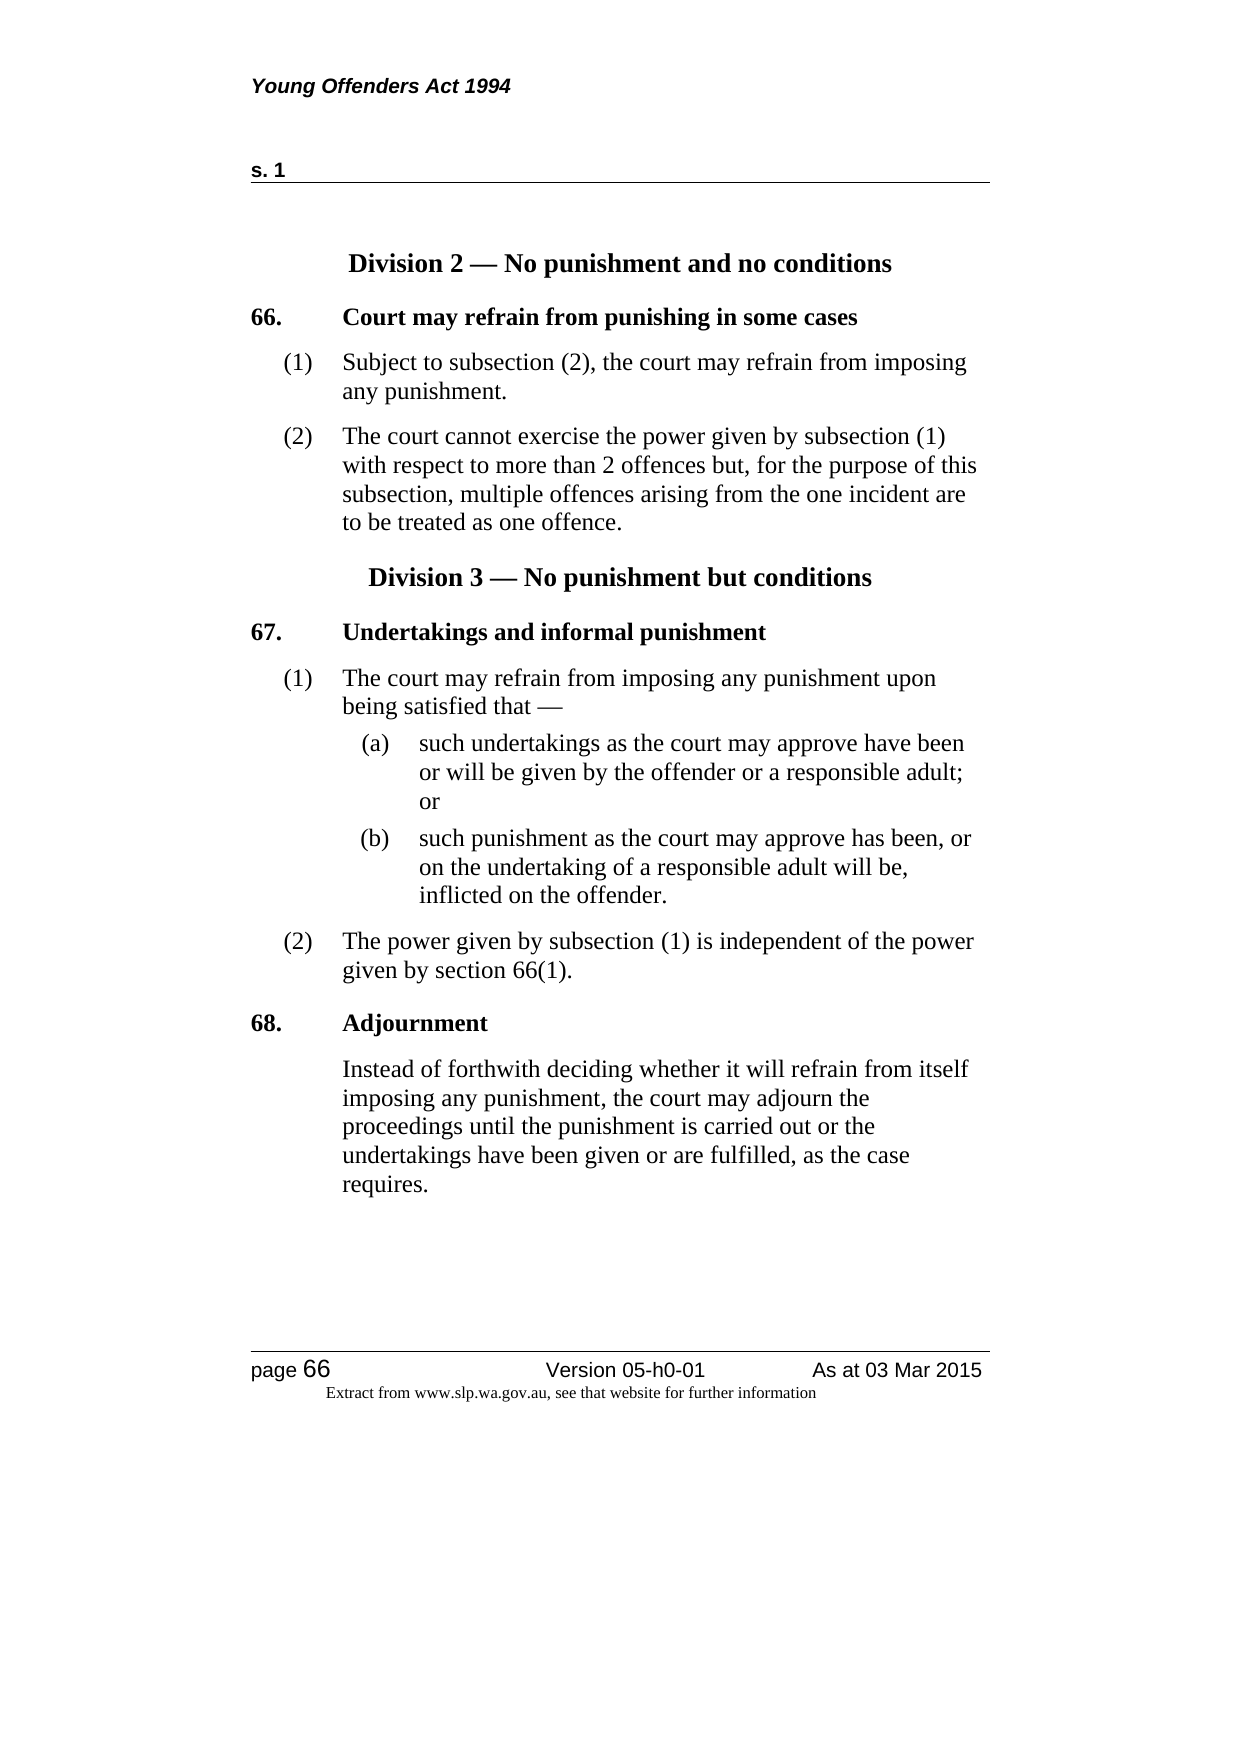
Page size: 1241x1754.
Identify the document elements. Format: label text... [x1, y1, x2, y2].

subtitle 66. Court may refrain from punishing in some cases [251, 302, 990, 330]
text (a) such undertakings as the court may approve have been or will be given by the offender or a responsible adult; or [251, 728, 990, 815]
subtitle 68. Adjournment [251, 1008, 990, 1037]
subtitle 67. Undertakings and informal punishment [251, 617, 990, 646]
text Instead of forthwith deciding whether it will refrain from itself imposing any punishment, the court may adjourn the proceedings until the punishment is carried out or the undertakings have been given or are fulfilled, as the case requires. [251, 1054, 990, 1198]
subtitle Division 3 — No punishment but conditions [251, 561, 990, 592]
text (2) The court cannot exercise the power given by subsection (1) with respect to more than 2 offences but, for the purpose of this subsection, multiple offences arising from the one incident are to be treated as one offence. [251, 421, 990, 536]
text (b) such punishment as the court may approve has been, or on the undertaking of a responsible adult will be, inflicted on the offender. [251, 823, 990, 909]
subtitle Division 2 — No punishment and no conditions [251, 247, 990, 279]
text (2) The power given by subsection (1) is independent of the power given by section 66(1). [251, 926, 990, 983]
text (1) The court may refrain from imposing any punishment upon being satisfied that — [251, 663, 990, 720]
text (1) Subject to subsection (2), the court may refrain from imposing any punishment. [251, 347, 990, 404]
